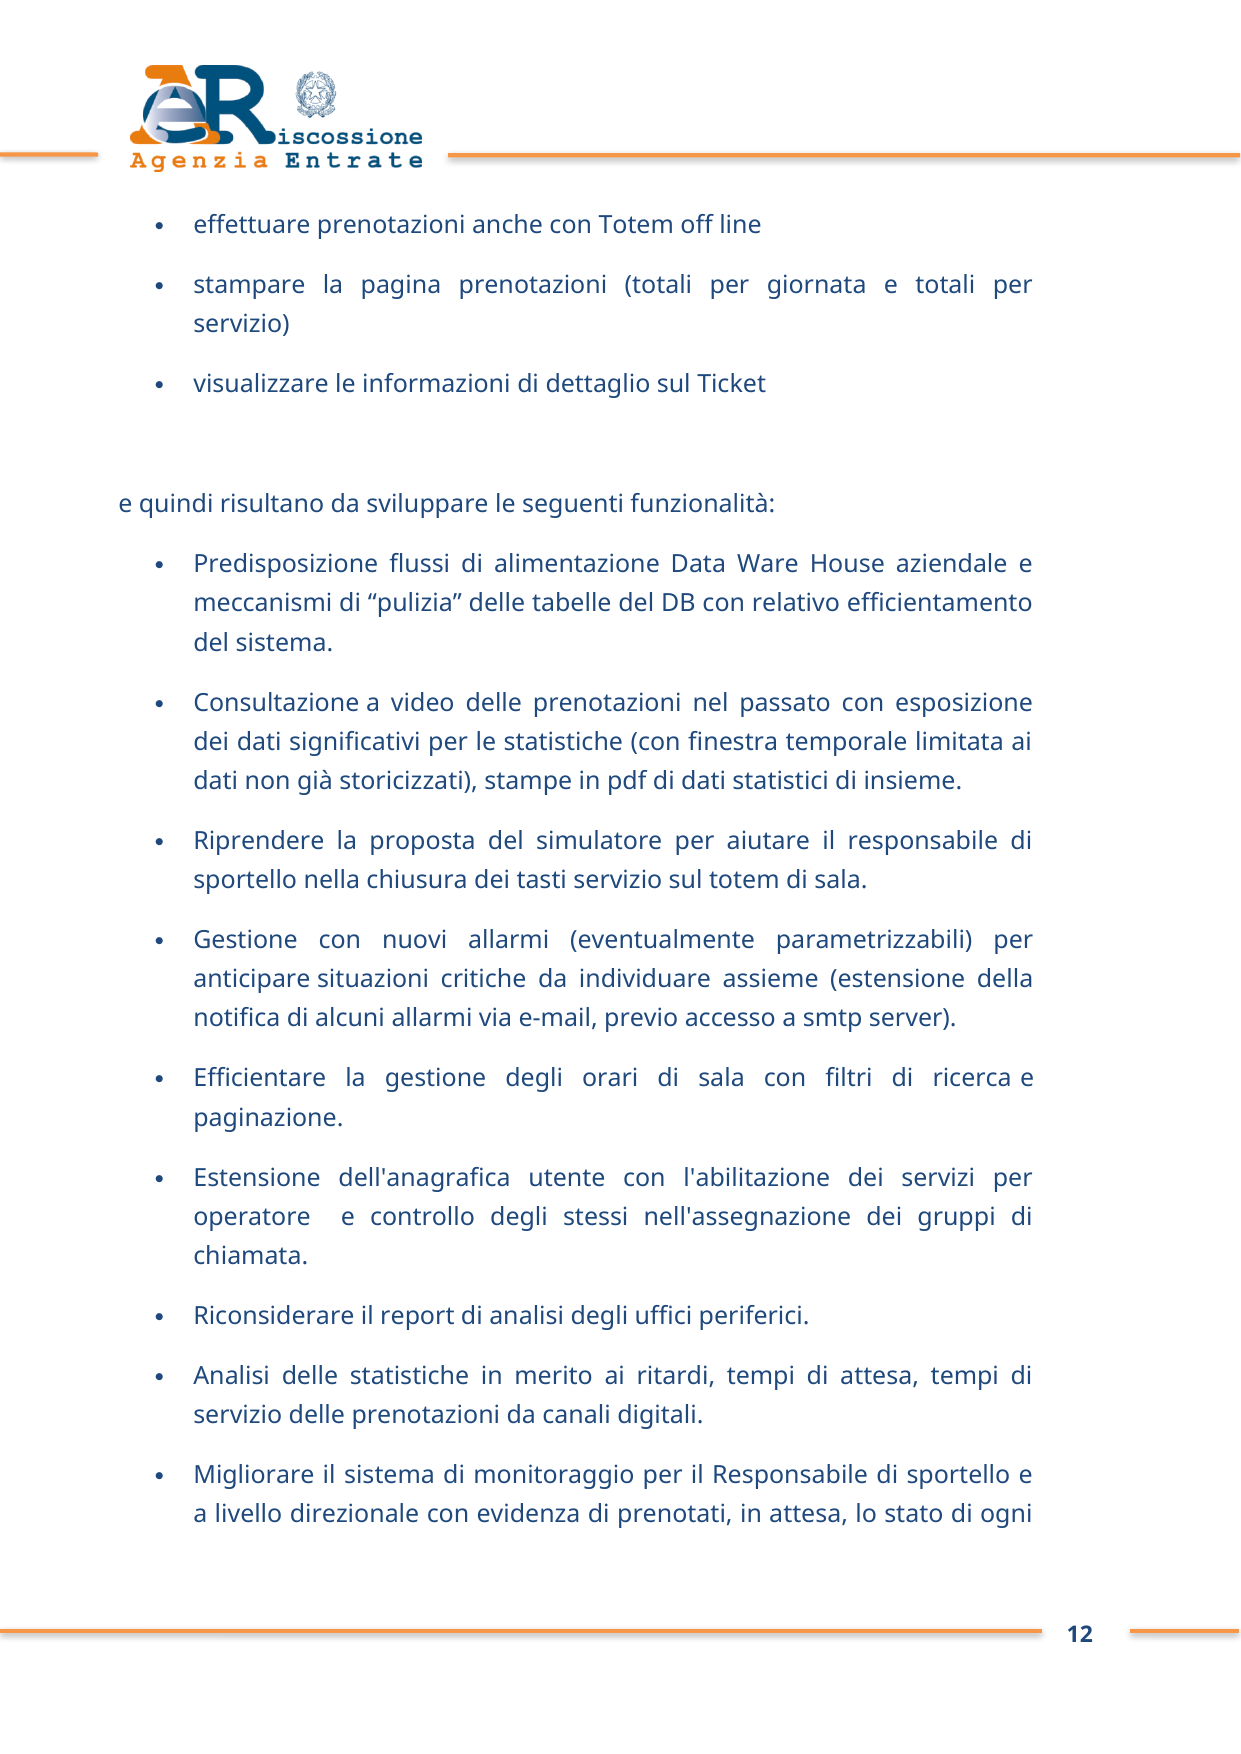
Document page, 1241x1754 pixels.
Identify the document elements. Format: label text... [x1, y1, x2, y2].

list Efficientare la gestione degli orari di sala con filtri di ricerca e paginazione. [156, 1060, 1034, 1133]
list visualizzare le informazioni di dettaglio sul Ticket [156, 366, 1034, 400]
list Estensione dell'anagrafica utente con l'abilitazione dei servizi per operatore e controllo degli stessi nell'assegnazione dei gruppi di chiamata. [156, 1159, 1034, 1272]
list effettuare prenotazioni anche con Totem off line [156, 207, 1034, 241]
list stampare la pagina prenotazioni (totali per giornata e totali per servizio) [156, 267, 1034, 340]
picture [130, 65, 422, 172]
text e quindi risultano da sviluppare le seguenti funzionalità: [118, 486, 1034, 520]
list Gestione con nuovi allarmi (eventualmente parametrizzabili) per anticipare situazioni critiche da individuare assieme (estensione della notifica di alcuni allarmi via e-mail, previo accesso a smtp server). [156, 922, 1034, 1034]
list Analisi delle statistiche in merito ai ritardi, tempi di attesa, tempi di servizio delle prenotazioni da canali digitali. [156, 1358, 1034, 1431]
list Riprendere la proposta del simulatore per aiutare il responsabile di sportello nella chiusura dei tasti servizio sul totem di sala. [156, 823, 1034, 896]
list Predisposizione flussi di alimentazione Data Ware House aziendale e meccanismi di “pulizia” delle tabelle del DB con relativo efficientamento del sistema. [156, 546, 1034, 658]
list Consultazione a video delle prenotazioni nel passato con esposizione dei dati significativi per le statistiche (con finestra temporale limitata ai dati non già storicizzati), stampe in pdf di dati statistici di insieme. [156, 684, 1034, 797]
list Riconsiderare il report di analisi degli uffici periferici. [156, 1298, 1034, 1332]
